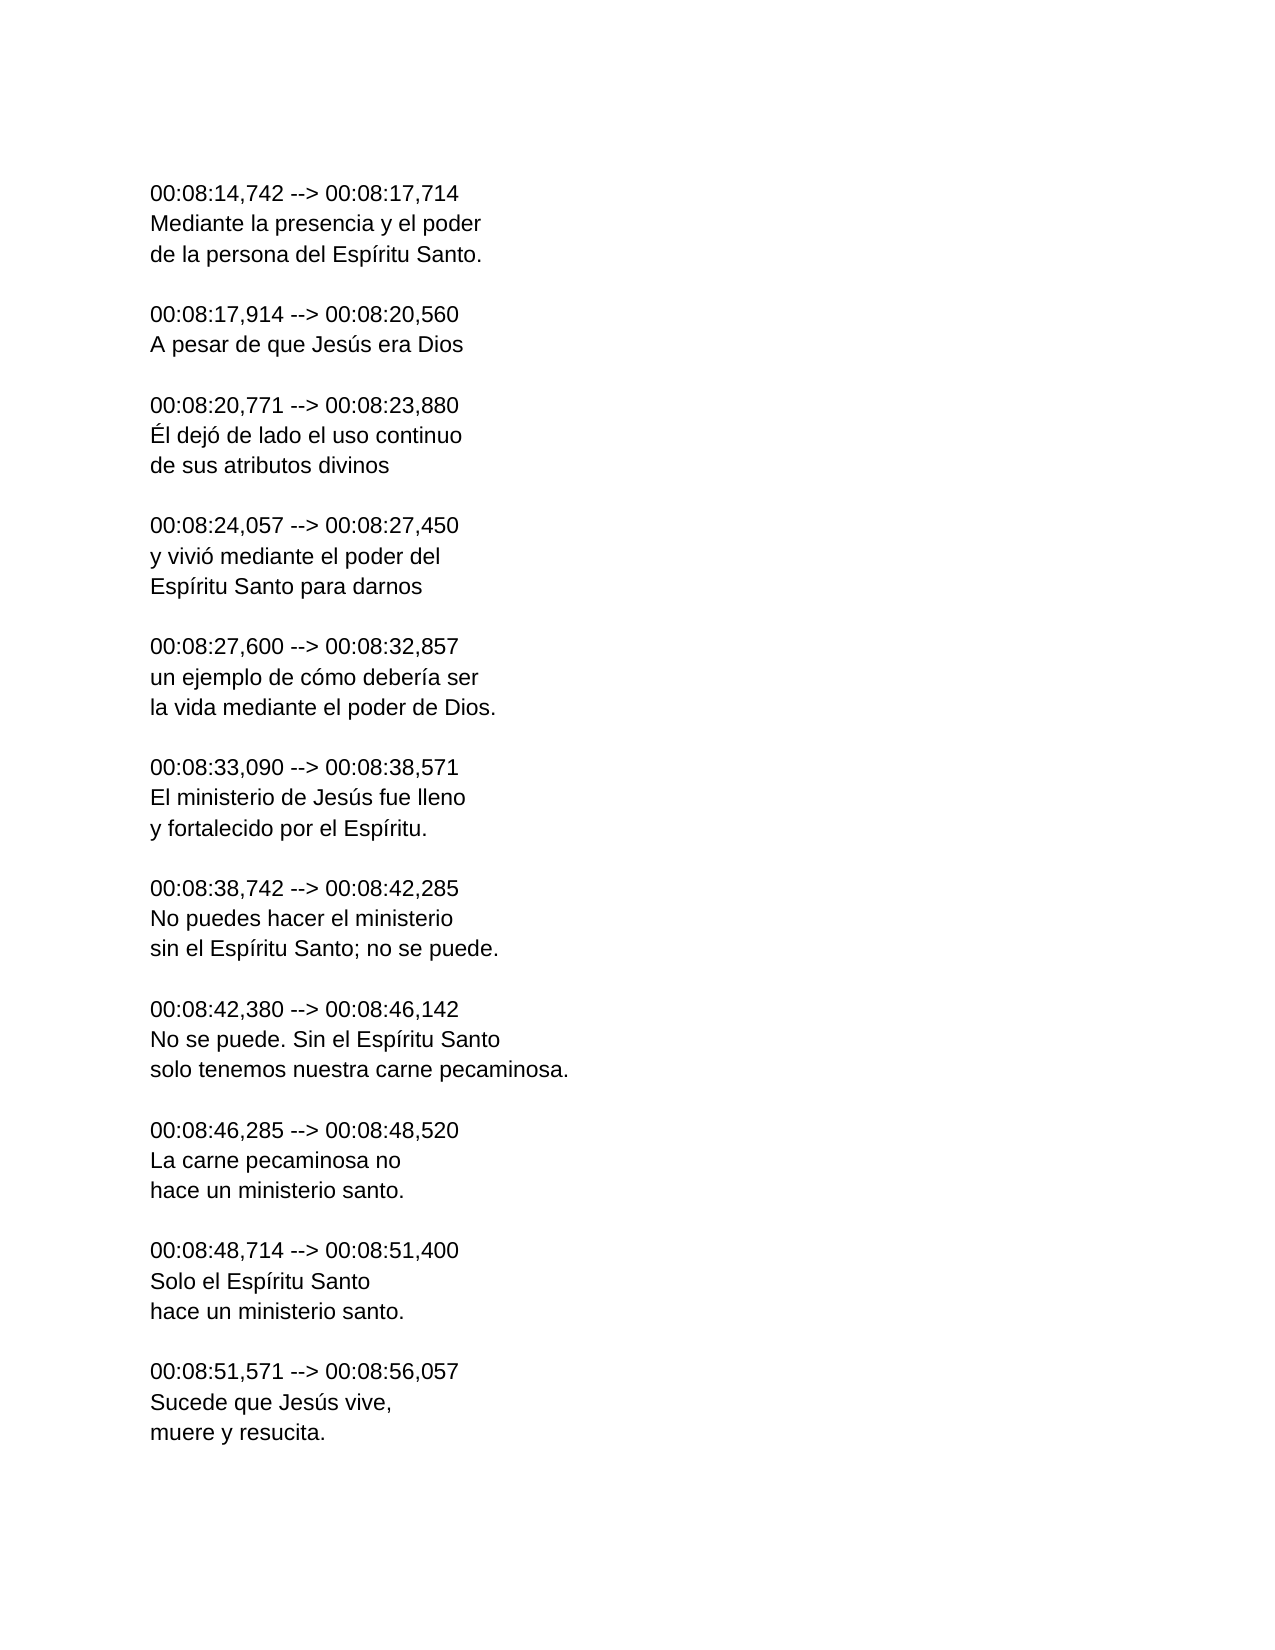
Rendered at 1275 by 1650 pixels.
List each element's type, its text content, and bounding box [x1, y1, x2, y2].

text 00:08:48,714 --> 00:08:51,400 [150, 1237, 1125, 1264]
text 00:08:17,914 --> 00:08:20,560 [150, 301, 1125, 327]
text sin el Espíritu Santo; no se puede. [150, 935, 1125, 962]
text 00:08:24,057 --> 00:08:27,450 [150, 512, 1125, 539]
text Solo el Espíritu Santo [150, 1268, 1125, 1294]
text A pesar de que Jesús era Dios [150, 331, 1125, 358]
text y fortalecido por el Espíritu. [150, 814, 1125, 841]
text un ejemplo de cómo debería ser [150, 663, 1125, 690]
text muere y resucita. [150, 1419, 1125, 1445]
text No puedes hacer el ministerio [150, 905, 1125, 932]
text No se puede. Sin el Espíritu Santo [150, 1026, 1125, 1052]
text solo tenemos nuestra carne pecaminosa. [150, 1056, 1125, 1083]
text 00:08:14,742 --> 00:08:17,714 [150, 180, 1125, 207]
text 00:08:27,600 --> 00:08:32,857 [150, 633, 1125, 660]
text hace un ministerio santo. [150, 1298, 1125, 1324]
text y vivió mediante el poder del [150, 543, 1125, 569]
text 00:08:46,285 --> 00:08:48,520 [150, 1117, 1125, 1143]
text de sus atributos divinos [150, 452, 1125, 478]
text Sucede que Jesús vive, [150, 1388, 1125, 1415]
text Espíritu Santo para darnos [150, 573, 1125, 599]
text Mediante la presencia y el poder [150, 210, 1125, 237]
text 00:08:20,771 --> 00:08:23,880 [150, 392, 1125, 418]
text de la persona del Espíritu Santo. [150, 241, 1125, 267]
text La carne pecaminosa no [150, 1147, 1125, 1173]
text la vida mediante el poder de Dios. [150, 694, 1125, 720]
text 00:08:33,090 --> 00:08:38,571 [150, 754, 1125, 781]
text El ministerio de Jesús fue lleno [150, 784, 1125, 811]
text Él dejó de lado el uso continuo [150, 422, 1125, 448]
text hace un ministerio santo. [150, 1177, 1125, 1203]
text 00:08:51,571 --> 00:08:56,057 [150, 1358, 1125, 1385]
text 00:08:38,742 --> 00:08:42,285 [150, 875, 1125, 901]
text 00:08:42,380 --> 00:08:46,142 [150, 996, 1125, 1022]
